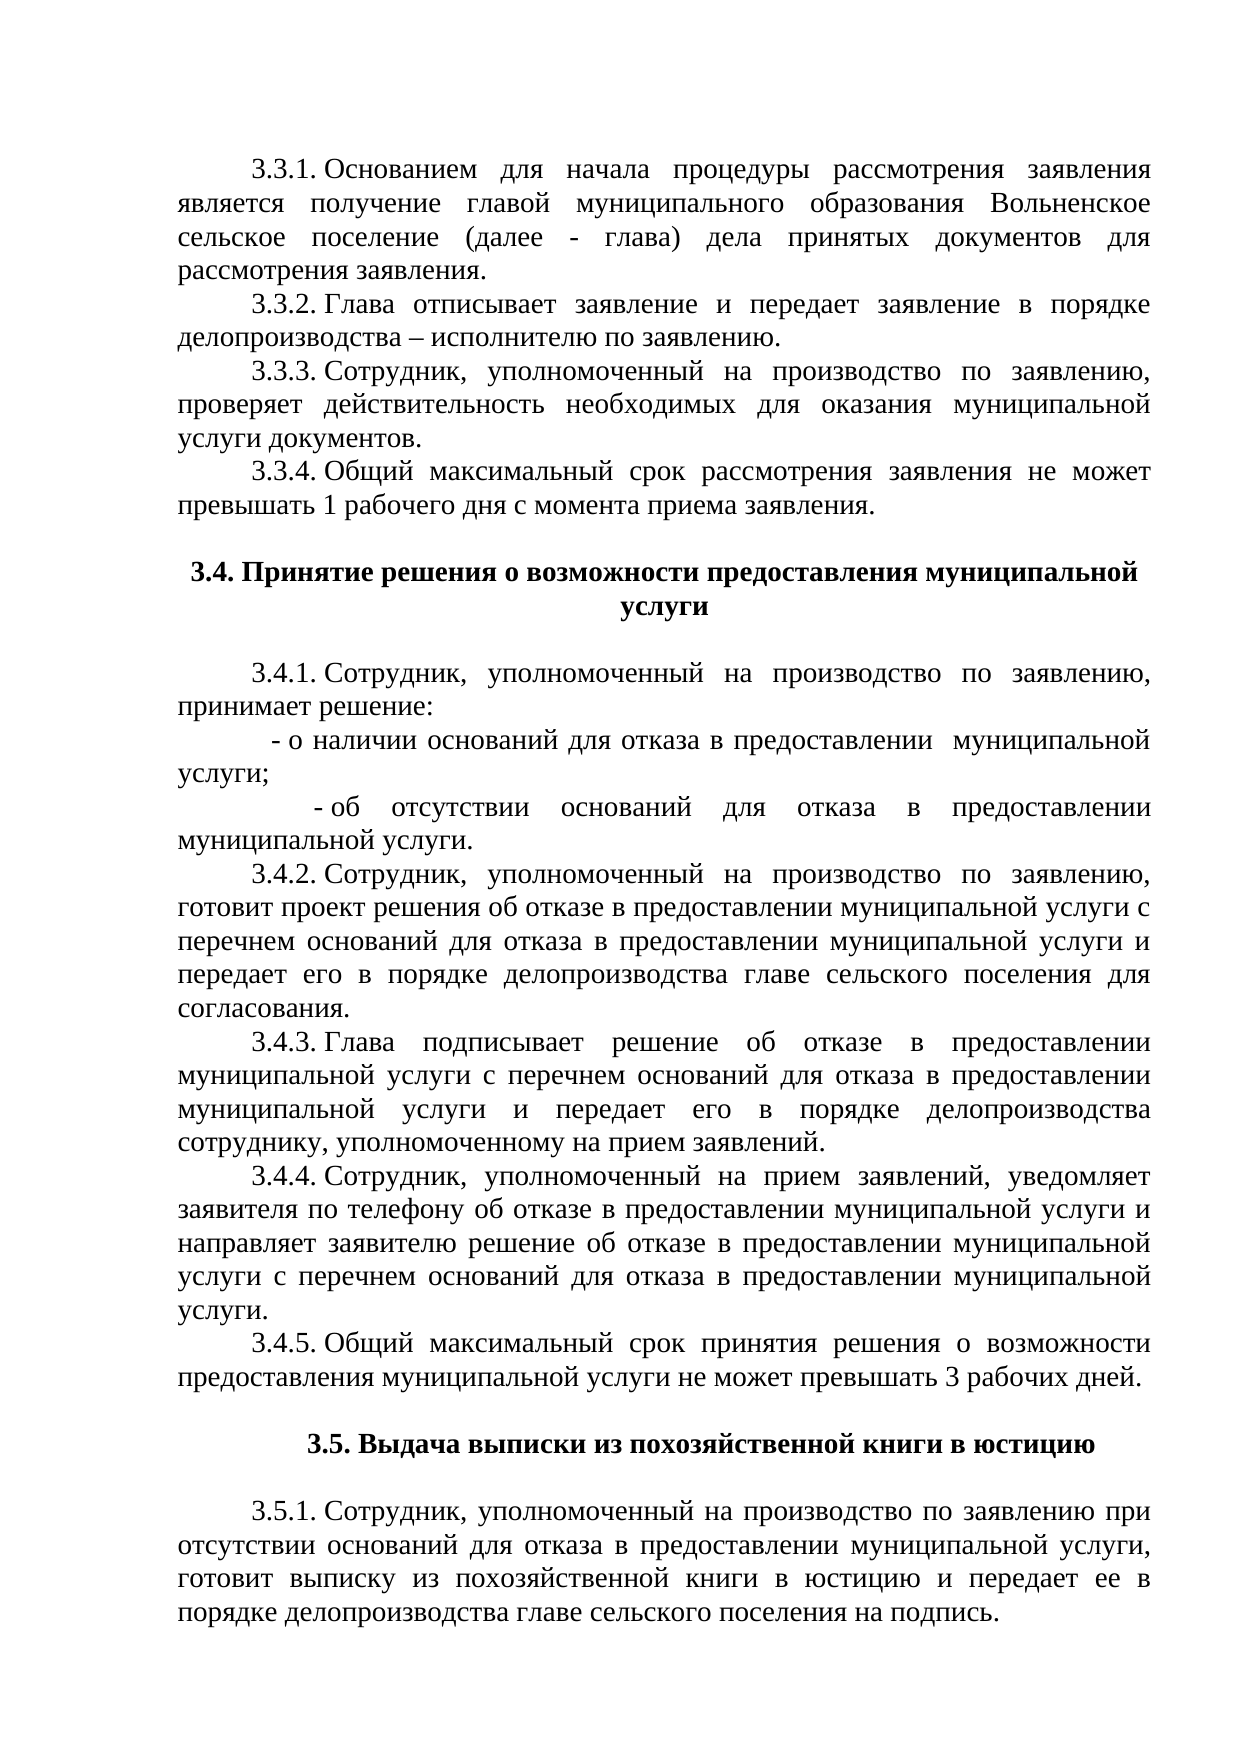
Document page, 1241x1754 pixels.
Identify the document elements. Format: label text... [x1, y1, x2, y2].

text 3.3.1. Основанием для начала процедуры рассмотрения заявления является получение главой муниципального образования Вольненское сельское поселение (далее - глава) дела принятых документов для рассмотрения заявления. [177, 152, 1152, 286]
text 3.4.2. Сотрудник, уполномоченный на производство по заявлению, готовит проект решения об отказе в предоставлении муниципальной услуги с перечнем оснований для отказа в предоставлении муниципальной услуги и передает его в порядке делопроизводства главе сельского поселения для согласования. [177, 856, 1152, 1024]
text 3.4.1. Сотрудник, уполномоченный на производство по заявлению, принимает решение: [177, 655, 1152, 722]
text 3.3.4. Общий максимальный срок рассмотрения заявления не может превышать 1 рабочего дня с момента приема заявления. [177, 453, 1152, 521]
text 3.4.4. Сотрудник, уполномоченный на прием заявлений, уведомляет заявителя по телефону об отказе в предоставлении муниципальной услуги и направляет заявителю решение об отказе в предоставлении муниципальной услуги с перечнем оснований для отказа в предоставлении муниципальной услуги. [177, 1158, 1152, 1326]
text - об отсутствии оснований для отказа в предоставлении муниципальной услуги. [177, 789, 1152, 856]
text 3.5.1. Сотрудник, уполномоченный на производство по заявлению при отсутствии оснований для отказа в предоставлении муниципальной услуги, готовит выписку из похозяйственной книги в юстицию и передает ее в порядке делопроизводства главе сельского поселения на подпись. [177, 1493, 1152, 1627]
text 3.4. Принятие решения о возможности предоставления муниципальной услуги [177, 554, 1152, 621]
text 3.3.3. Сотрудник, уполномоченный на производство по заявлению, проверяет действительность необходимых для оказания муниципальной услуги документов. [177, 353, 1152, 453]
text 3.5. Выдача выписки из похозяйственной книги в юстицию [177, 1426, 1152, 1460]
text 3.3.2. Глава отписывает заявление и передает заявление в порядке делопроизводства – исполнителю по заявлению. [177, 286, 1152, 353]
text 3.4.3. Глава подписывает решение об отказе в предоставлении муниципальной услуги с перечнем оснований для отказа в предоставлении муниципальной услуги и передает его в порядке делопроизводства сотруднику, уполномоченному на прием заявлений. [177, 1024, 1152, 1158]
text - о наличии оснований для отказа в предоставлении муниципальной услуги; [177, 722, 1152, 789]
text 3.4.5. Общий максимальный срок принятия решения о возможности предоставления муниципальной услуги не может превышать 3 рабочих дней. [177, 1326, 1152, 1393]
